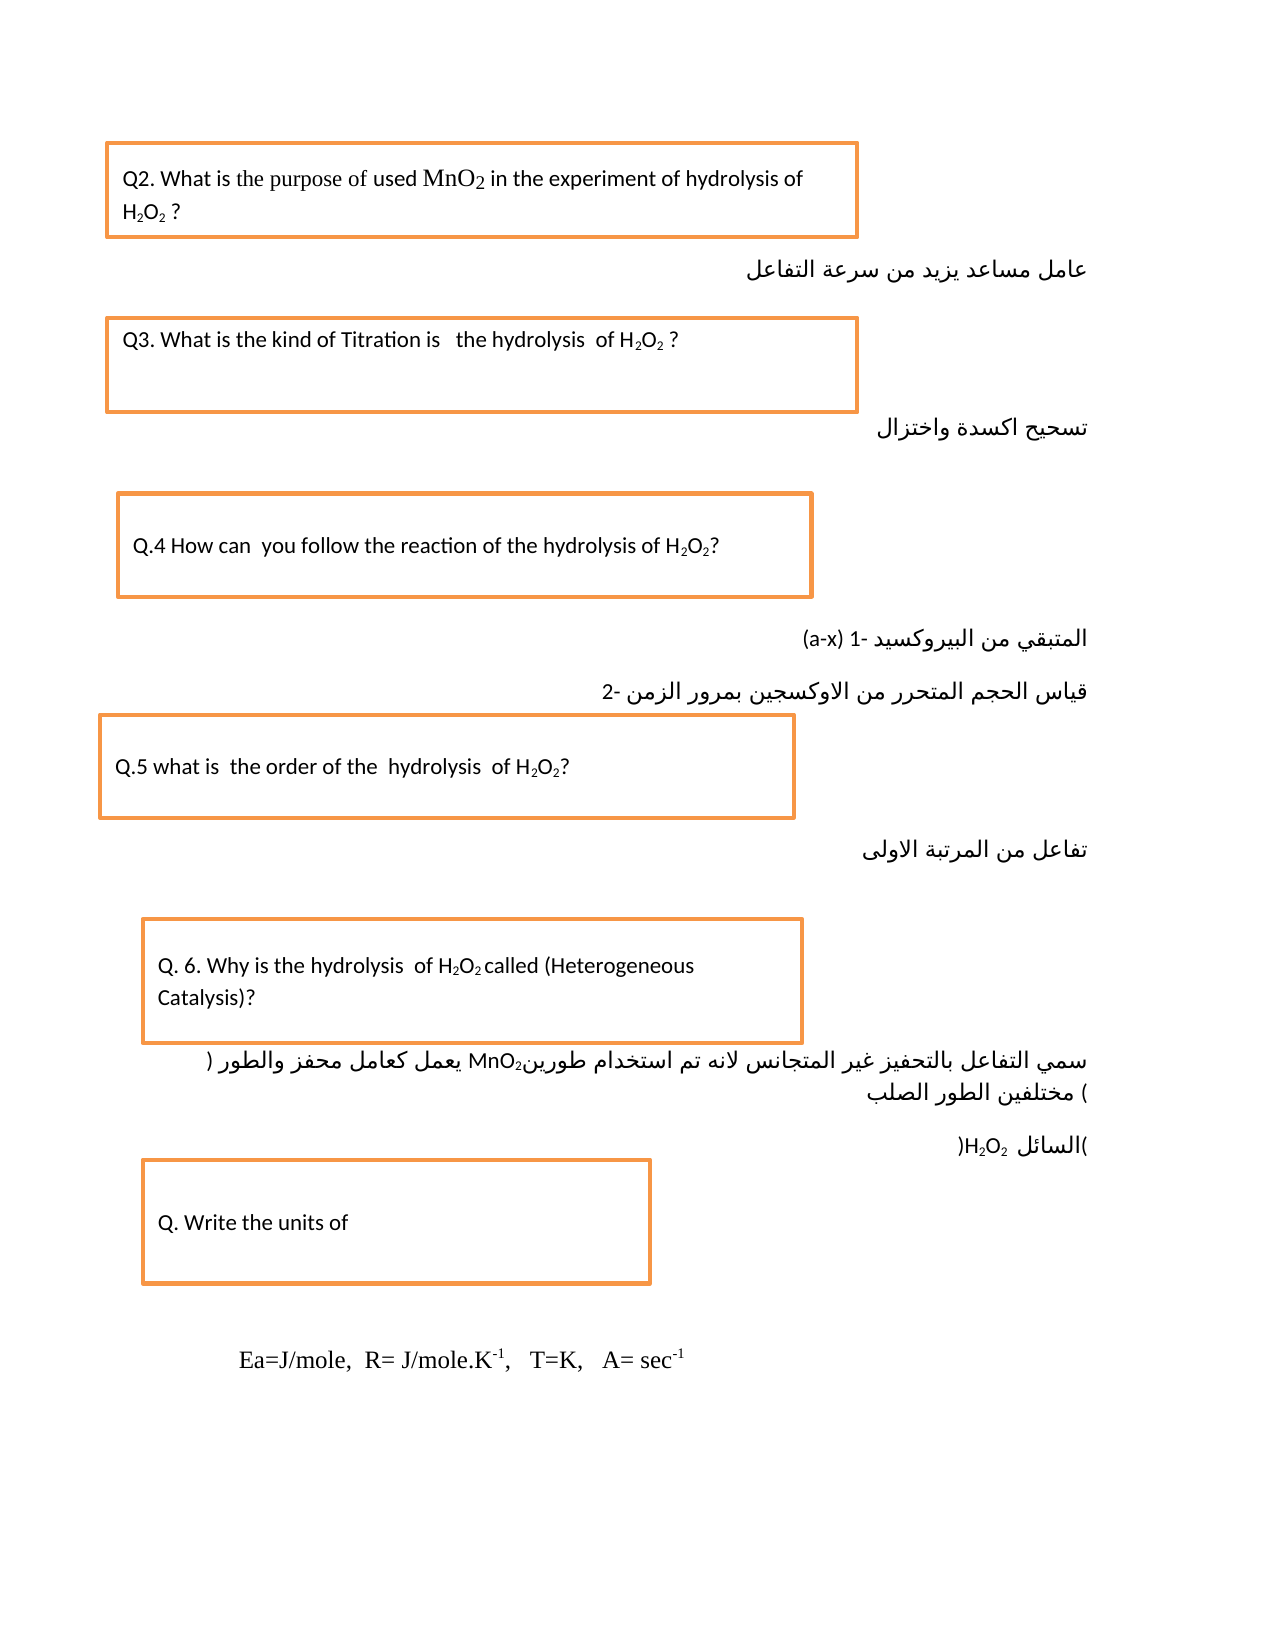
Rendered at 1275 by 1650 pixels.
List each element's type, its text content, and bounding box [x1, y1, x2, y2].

text تفاعل من المرتبة الاولى [187, 836, 1087, 862]
text ) يعمل كعامل محفز والطور MnO2سمي التفاعل بالتحفيز غير المتجانس لانه تم استخدام طورين مختلفين الطور الصلب ( [187, 1046, 1087, 1106]
text )H2O2 السائل( [187, 1131, 1087, 1159]
text 2- قياس الحجم المتحرر من الاوكسجين بمرور الزمن [225, 677, 1087, 705]
text Ea=J/mole, R= J/mole.K-1, T=K, A= sec-1 [187, 1345, 1087, 1374]
text (a-x) 1- المتبقي من البيروكسيد [225, 624, 1087, 652]
text تسحيح اكسدة واختزال [187, 413, 1087, 440]
text عامل مساعد يزيد من سرعة التفاعل [187, 256, 1087, 282]
